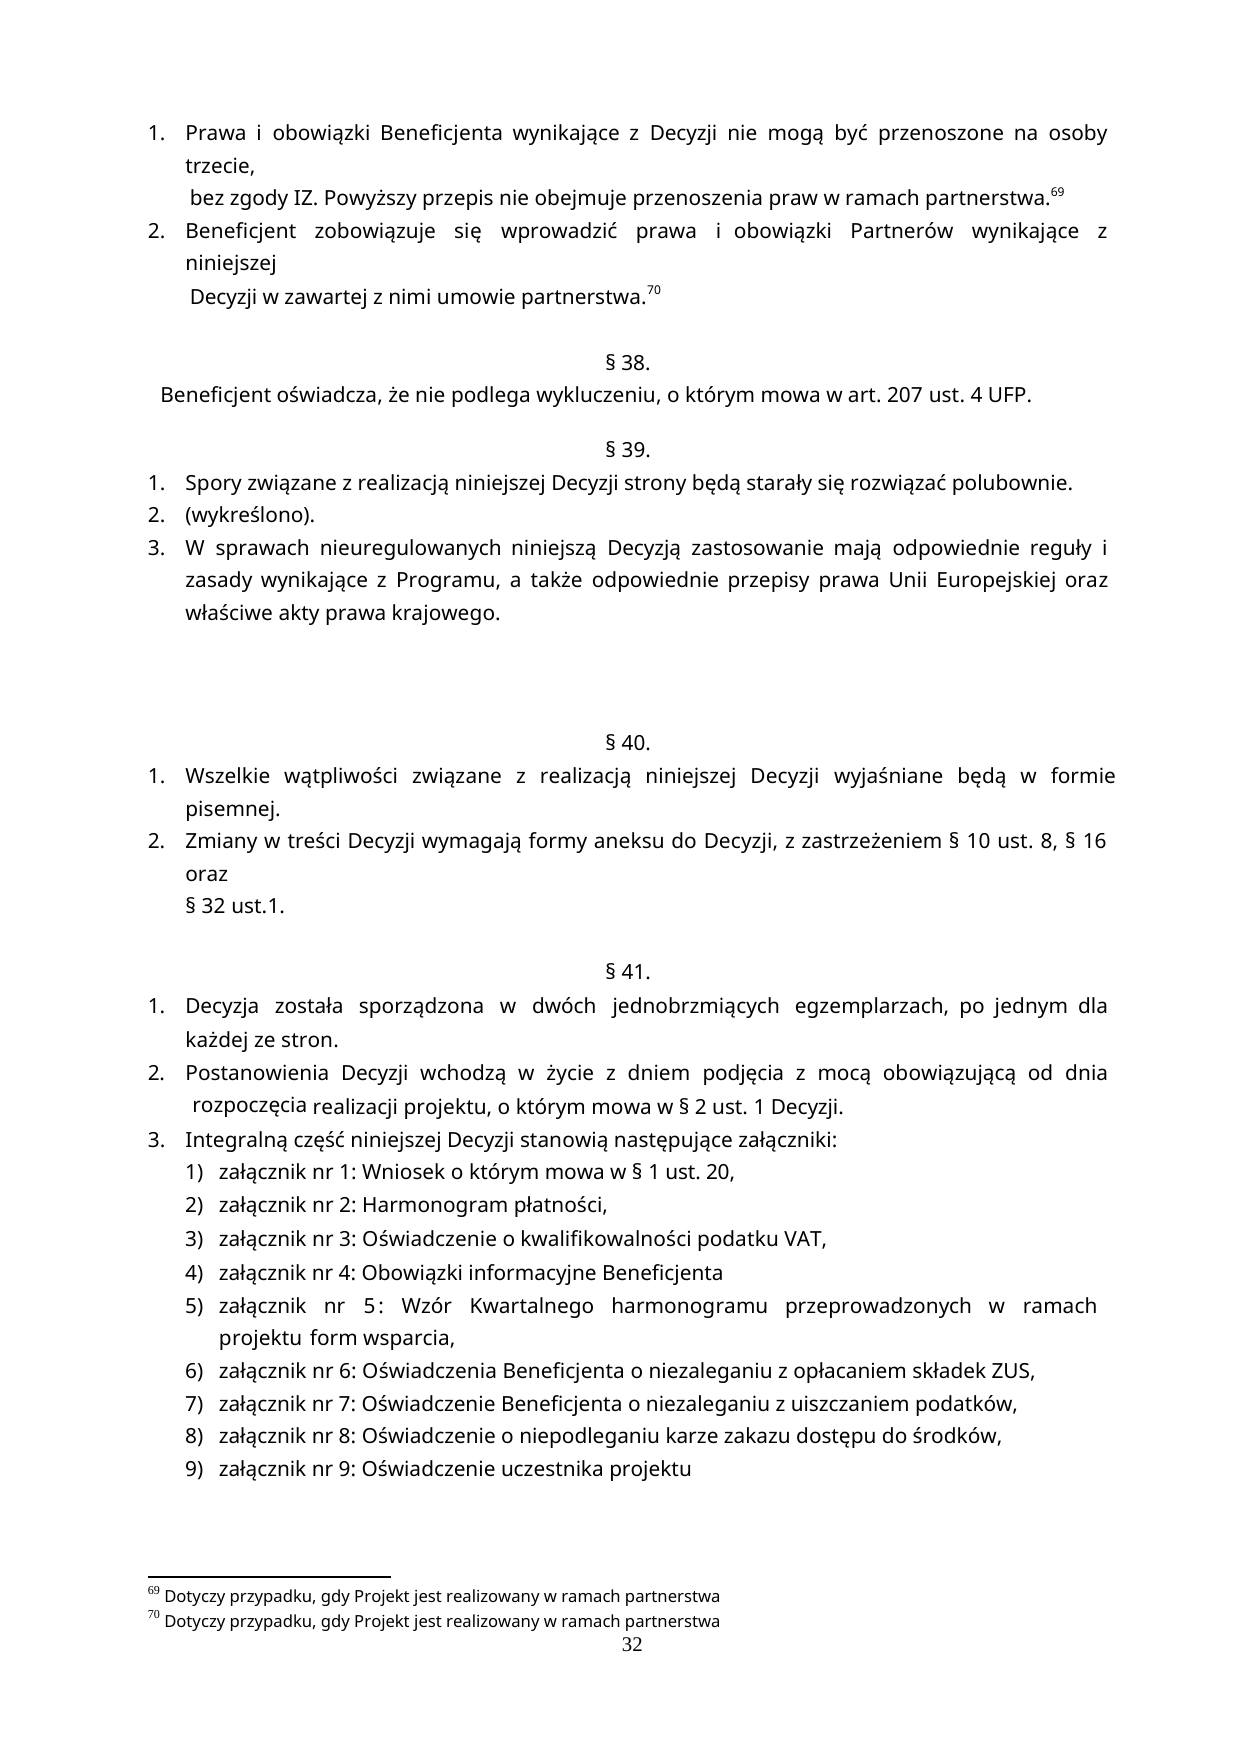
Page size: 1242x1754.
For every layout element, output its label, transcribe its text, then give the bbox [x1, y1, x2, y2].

list załącznik nr 8: Oświadczenie o niepodleganiu karze zakazu dostępu do środków, [185, 1421, 1116, 1450]
list załącznik nr 6: Oświadczenia Beneficjenta o niezaleganiu z opłacaniem składek ZUS, [185, 1356, 1116, 1384]
list załącznik nr 9: Oświadczenie uczestnika projektu [185, 1454, 1116, 1482]
text Beneficjent oświadcza, że nie podlega wykluczeniu, o którym mowa w art. 207 ust. 4 UFP. [160, 381, 1116, 409]
list Postanowienia Decyzji wchodzą w życie z dniem podjęcia z mocą obowiązującą od dnia rozpoczęcia realizacji projektu, o którym mowa w § 2 ust. 1 Decyzji. [148, 1058, 1108, 1120]
list załącznik nr 1: Wniosek o którym mowa w § 1 ust. 20, [185, 1157, 1116, 1186]
list załącznik nr 7: Oświadczenie Beneficjenta o niezaleganiu z uiszczaniem podatków, [185, 1389, 1116, 1417]
text § 40. [605, 728, 659, 757]
list Beneficjent zobowiązuje się wprowadzić prawa i obowiązki Partnerów wynikające z niniejszej [148, 216, 1108, 277]
text § 41. [605, 957, 659, 985]
text bez zgody IZ. Powyższy przepis nie obejmuje przenoszenia praw w ramach partnerstwa. [189, 183, 1116, 212]
text Decyzji w zawartej z nimi umowie partnerstwa. [189, 281, 1116, 311]
list Decyzja została sporządzona w dwóch jednobrzmiących egzemplarzach, po jednym dla każdej ze stron. [148, 989, 1108, 1053]
list (wykreślono). [148, 500, 1107, 529]
list Prawa i obowiązki Beneficjenta wynikające z Decyzji nie mogą być przenoszone na osoby trzecie, [148, 118, 1107, 179]
list załącznik nr 2: Harmonogram płatności, [185, 1190, 1116, 1218]
list Wszelkie wątpliwości związane z realizacją niniejszej Decyzji wyjaśniane będą w formie pisemnej. [148, 761, 1116, 822]
list załącznik nr 3: Oświadczenie o kwalifikowalności podatku VAT, [185, 1222, 1116, 1252]
list załącznik nr 4: Obowiązki informacyjne Beneficjenta [185, 1257, 1116, 1286]
text § 38. [605, 348, 659, 376]
list załącznik nr 5: Wzór Kwartalnego harmonogramu przeprowadzonych w ramach projektu form wsparcia, [185, 1291, 1097, 1352]
list Zmiany w treści Decyzji wymagają formy aneksu do Decyzji, z zastrzeżeniem § 10 ust. 8, § 16 oraz § 32 ust.1. [148, 826, 1108, 920]
text § 39. [605, 435, 659, 463]
list Spory związane z realizacją niniejszej Decyzji strony będą starały się rozwiązać polubownie. [148, 468, 1116, 496]
list Integralną część niniejszej Decyzji stanowią następujące załączniki: [148, 1125, 1108, 1153]
list W sprawach nieuregulowanych niniejszą Decyzją zastosowanie mają odpowiednie reguły i zasady wynikające z Programu, a także odpowiednie przepisy prawa Unii Europejskiej oraz właściwe akty prawa krajowego. [148, 533, 1108, 627]
